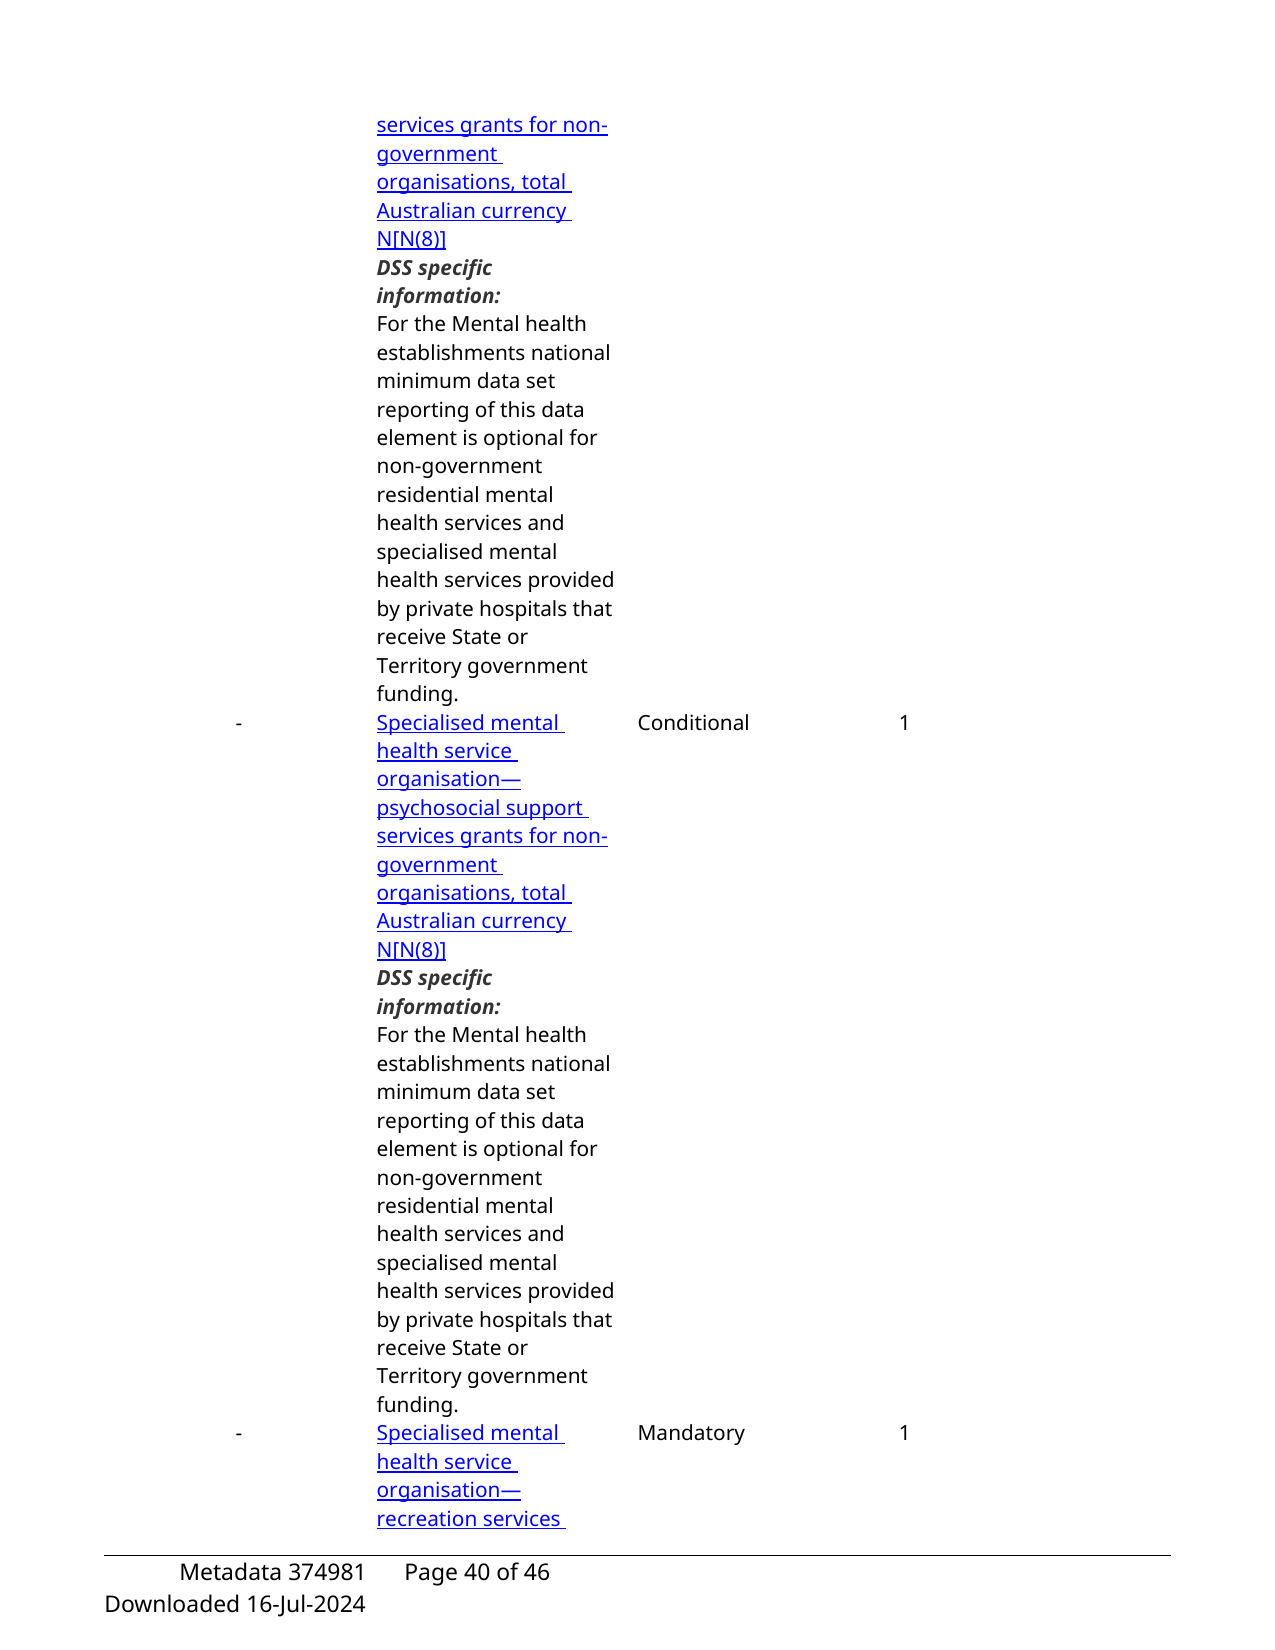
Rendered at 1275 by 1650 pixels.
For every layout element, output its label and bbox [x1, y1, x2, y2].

table_cell [93, 110, 1159, 1532]
